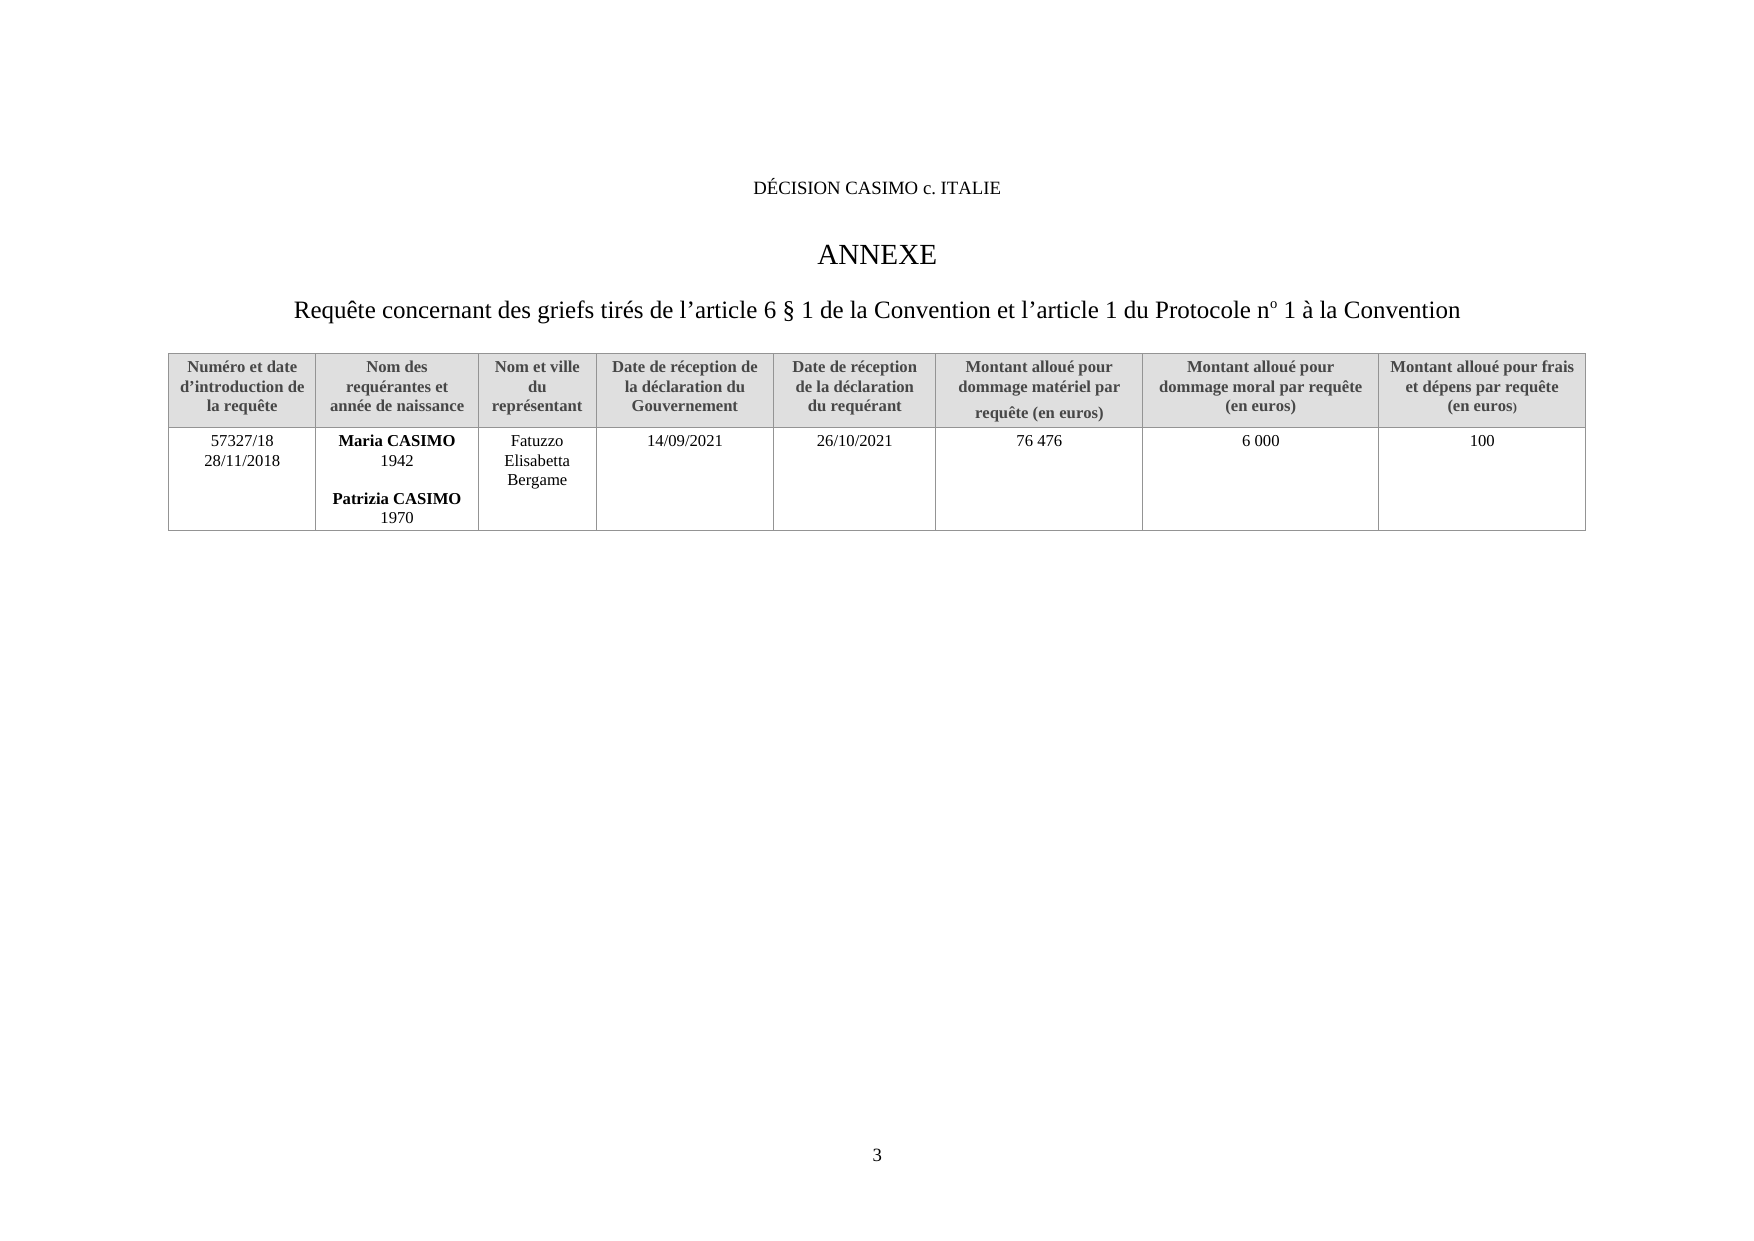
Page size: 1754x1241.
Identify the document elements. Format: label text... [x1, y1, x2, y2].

table_header Nom et ville du représentant [479, 354, 596, 427]
table_cell Maria CASIMO 1942 Patrizia CASIMO 1970 [316, 428, 478, 530]
title ANNEXE [237, 237, 1517, 270]
table_header Date de réception de la déclaration du requérant [774, 354, 935, 427]
table_header Montant alloué pour frais et dépens par requête (en euros) [1379, 354, 1585, 427]
table_cell 6 000 [1143, 428, 1378, 530]
table_cell 14/09/2021 [597, 428, 773, 530]
text Requête concernant des griefs tirés de l’article 6 § 1 de la Convention et l’article 1 du Protocole no 1 à la Convention [237, 295, 1517, 324]
table_cell 26/10/2021 [774, 428, 935, 530]
table_header Nom des requérantes et année de naissance [316, 354, 478, 427]
table_cell 57327/18 28/11/2018 [169, 428, 315, 530]
table_header Date de réception de la déclaration du Gouvernement [597, 354, 773, 427]
table_cell 76 476 [936, 428, 1142, 530]
table_header Numéro et date d’introduction de la requête [169, 354, 315, 427]
table_header Montant alloué pour dommage matériel par requête (en euros) [936, 354, 1142, 427]
table_cell 100 [1379, 428, 1585, 530]
table_cell Fatuzzo Elisabetta Bergame [479, 428, 596, 530]
table_header Montant alloué pour dommage moral par requête (en euros) [1143, 354, 1378, 427]
